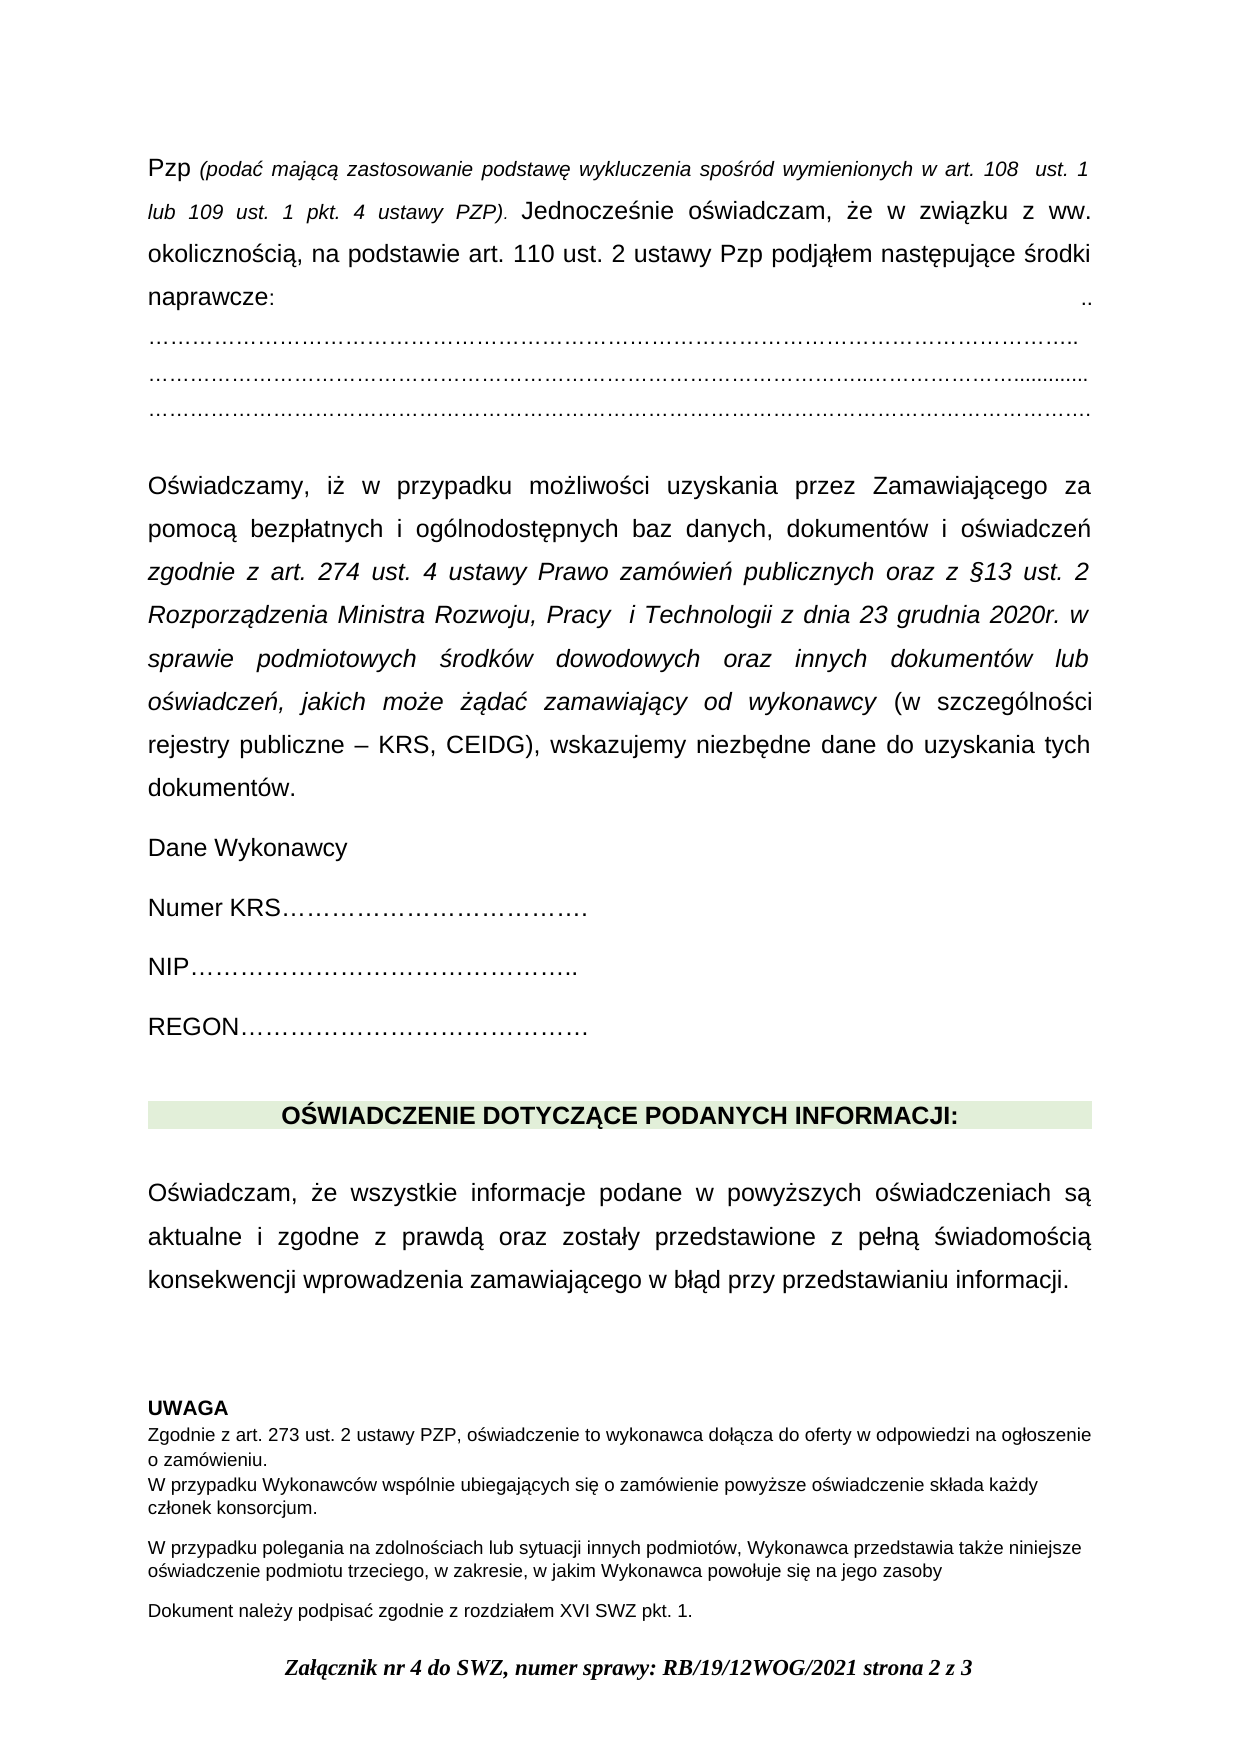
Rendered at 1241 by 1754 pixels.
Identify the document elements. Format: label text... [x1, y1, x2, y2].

text Dokument należy podpisać zgodnie z rozdziałem XVI SWZ pkt. 1. [148, 1599, 1092, 1621]
text OŚWIADCZENIE DOTYCZĄCE PODANYCH INFORMACJI: [148, 1101, 1092, 1129]
text W przypadku polegania na zdolnościach lub sytuacji innych podmiotów, Wykonawca przedstawia także niniejsze oświadczenie podmiotu trzeciego, w zakresie, w jakim Wykonawca powołuje się na jego zasoby [148, 1536, 1092, 1581]
text NIP……………………………………….. [148, 952, 1092, 981]
text Numer KRS………………………………. [148, 892, 1092, 921]
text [148, 153, 1092, 349]
text W przypadku Wykonawców wspólnie ubiegających się o zamówienie powyższe oświadczenie składa każdy członek konsorcjum. [148, 1473, 1092, 1518]
text Oświadczam, że wszystkie informacje podane w powyższych oświadczeniach są aktualne i zgodne z prawdą oraz zostały przedstawione z pełną świadomością konsekwencji wprowadzenia zamawiającego w błąd przy przedstawianiu informacji. [148, 1178, 1092, 1293]
text Dane Wykonawcy [148, 833, 1092, 861]
text Zgodnie z art. 273 ust. 2 ustawy PZP, oświadczenie to wykonawca dołącza do oferty w odpowiedzi na ogłoszenie o zamówieniu. [148, 1424, 1092, 1470]
text UWAGA [148, 1396, 1092, 1420]
text REGON…………………………………… [148, 1012, 1092, 1041]
text ………………………………………………………………………………………………………………………. [148, 397, 1092, 421]
text …………………………………………………………………………………………..…………………............. [148, 361, 1092, 385]
text Oświadczamy, iż w przypadku możliwości uzyskania przez Zamawiającego za pomocą bezpłatnych i ogólnodostępnych baz danych, dokumentów i oświadczeń zgodnie z art. 274 ust. 4 ustawy Prawo zamówień publicznych oraz z §13 ust. 2 Rozporządzenia Ministra Rozwoju, Pracy i Technologii z dnia 23 grudnia 2020r. w sprawie podmiotowych środków dowodowych oraz innych dokumentów lub oświadczeń, jakich może żądać zamawiający od wykonawcy (w szczególności rejestry publiczne – KRS, CEIDG), wskazujemy niezbędne dane do uzyskania tych dokumentów. [148, 471, 1092, 802]
